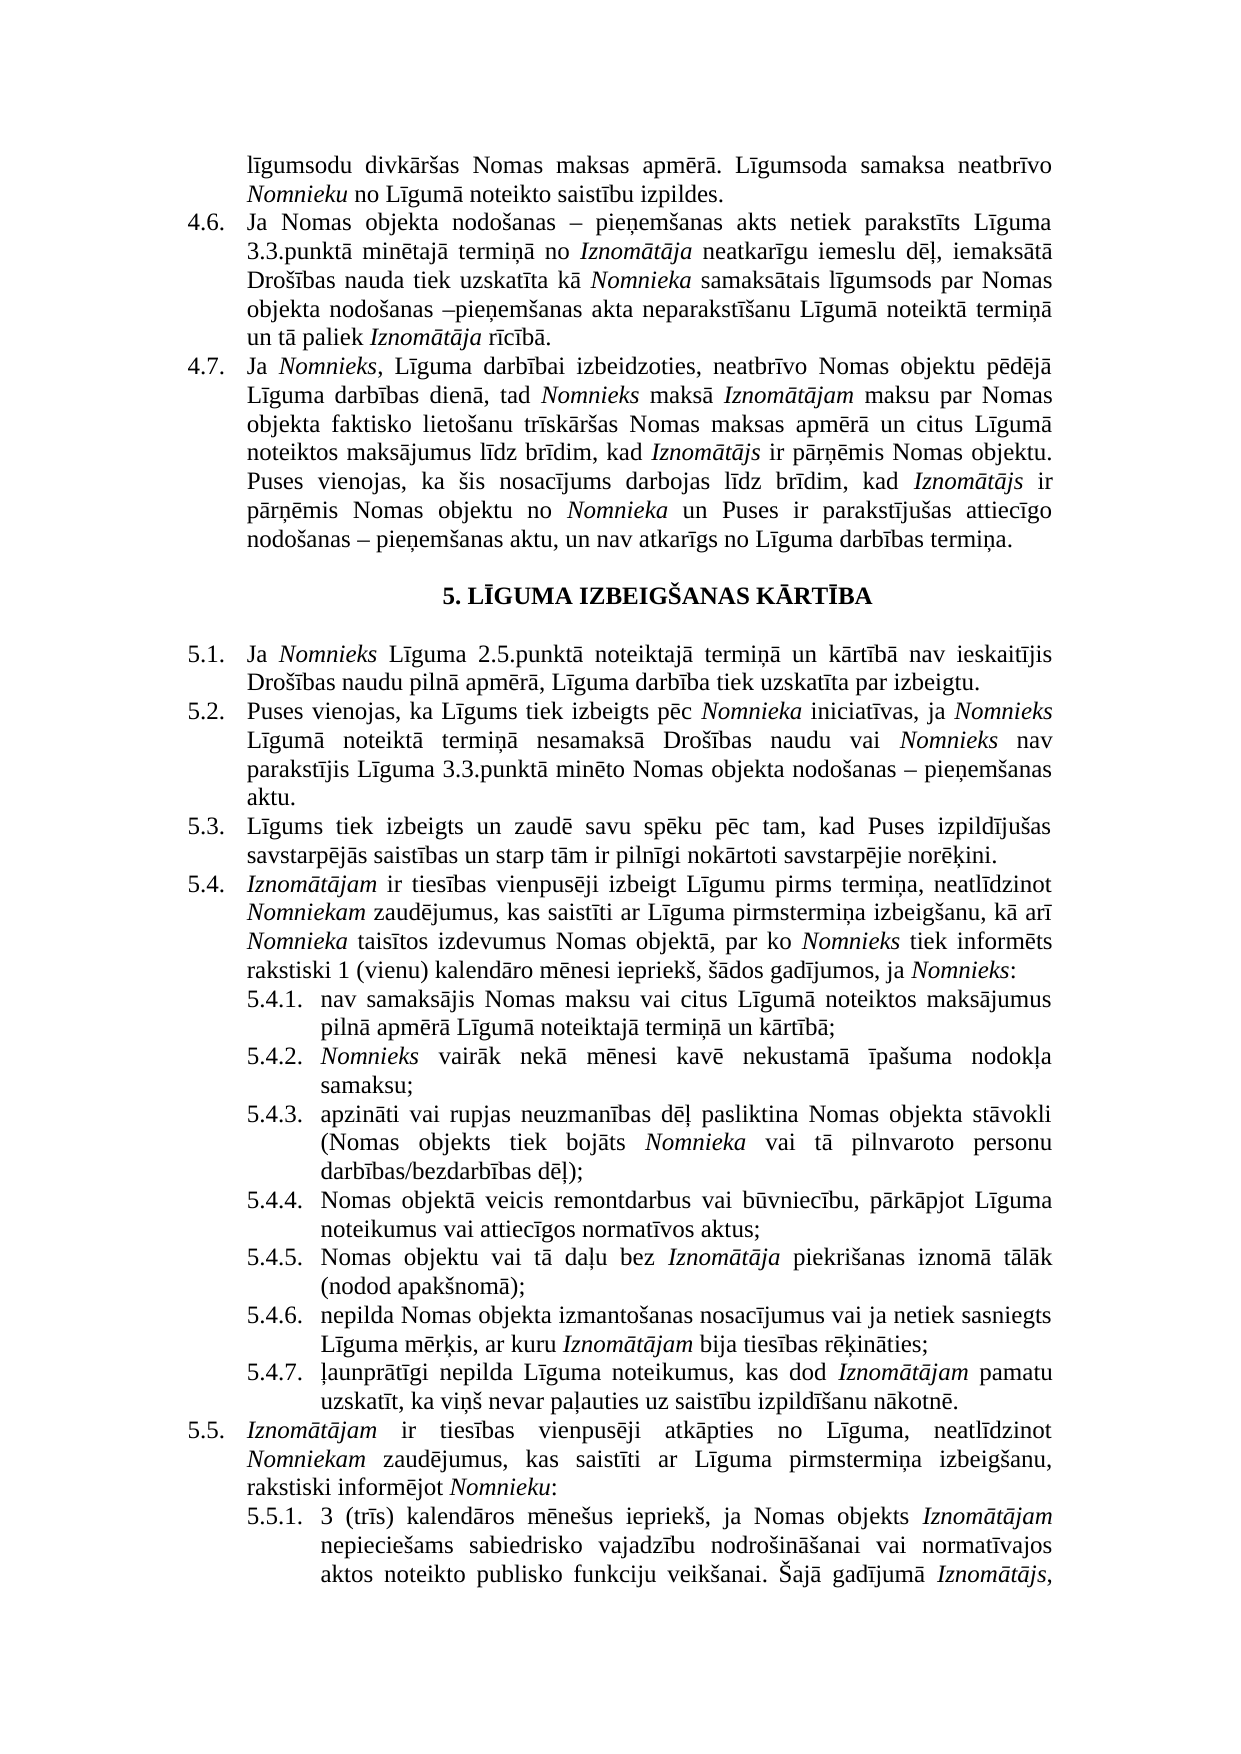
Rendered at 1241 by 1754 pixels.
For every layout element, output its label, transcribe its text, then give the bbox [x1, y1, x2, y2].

list Nomas objektu vai tā daļu bez Iznomātāja piekrišanas iznomā tālāk (nodod apakšnomā); [247, 1242, 1053, 1300]
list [247, 1501, 1053, 1587]
list nepilda Nomas objekta izmantošanas nosacījumus vai ja netiek sasniegts Līguma mērķis, ar kuru Iznomātājam bija tiesības rēķināties; [247, 1300, 1053, 1357]
list Ja Nomnieks, Līguma darbībai izbeidzoties, neatbrīvo Nomas objektu pēdējā Līguma darbības dienā, tad Nomnieks maksā Iznomātājam maksu par Nomas objekta faktisko lietošanu trīskāršas Nomas maksas apmērā un citus Līgumā noteiktos maksājumus līdz brīdim, kad Iznomātājs ir pārņēmis Nomas objektu. Puses vienojas, ka šis nosacījums darbojas līdz brīdim, kad Iznomātājs ir pārņēmis Nomas objektu no Nomnieka un Puses ir parakstījušas attiecīgo nodošanas – pieņemšanas aktu, un nav atkarīgs no Līguma darbības termiņa. [187, 351, 1053, 552]
list apzināti vai rupjas neuzmanības dēļ pasliktina Nomas objekta stāvokli (Nomas objekts tiek bojāts Nomnieka vai tā pilnvaroto personu darbības/bezdarbības dēļ); [247, 1099, 1053, 1185]
list Nomas objektā veicis remontdarbus vai būvniecību, pārkāpjot Līguma noteikumus vai attiecīgos normatīvos aktus; [247, 1185, 1053, 1242]
list Iznomātājam ir tiesības vienpusēji izbeigt Līgumu pirms termiņa, neatlīdzinot Nomniekam zaudējumus, kas saistīti ar Līguma pirmstermiņa izbeigšanu, kā arī Nomnieka taisītos izdevumus Nomas objektā, par ko Nomnieks tiek informēts rakstiski 1 (vienu) kalendāro mēnesi iepriekš, šādos gadījumos, ja Nomnieks: [187, 869, 1053, 984]
list Ja Nomnieks Līguma 2.5.punktā noteiktajā termiņā un kārtībā nav ieskaitījis Drošības naudu pilnā apmērā, Līguma darbība tiek uzskatīta par izbeigtu. [187, 639, 1053, 696]
list Puses vienojas, ka Līgums tiek izbeigts pēc Nomnieka iniciatīvas, ja Nomnieks Līgumā noteiktā termiņā nesamaksā Drošības naudu vai Nomnieks nav parakstījis Līguma 3.3.punktā minēto Nomas objekta nodošanas – pieņemšanas aktu. [187, 696, 1053, 811]
list nav samaksājis Nomas maksu vai citus Līgumā noteiktos maksājumus pilnā apmērā Līgumā noteiktajā termiņā un kārtībā; [247, 984, 1053, 1041]
list Ja Nomas objekta nodošanas – pieņemšanas akts netiek parakstīts Līguma 3.3.punktā minētajā termiņā no Iznomātāja neatkarīgu iemeslu dēļ, iemaksātā Drošības nauda tiek uzskatīta kā Nomnieka samaksātais līgumsods par Nomas objekta nodošanas –pieņemšanas akta neparakstīšanu Līgumā noteiktā termiņā un tā paliek Iznomātāja rīcībā. [187, 207, 1053, 351]
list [187, 150, 1053, 207]
list Nomnieks vairāk nekā mēnesi kavē nekustamā īpašuma nodokļa samaksu; [247, 1041, 1053, 1099]
text 5. LĪGUMA IZBEIGŠANAS KĀRTĪBA [187, 581, 1053, 610]
list Iznomātājam ir tiesības vienpusēji atkāpties no Līguma, neatlīdzinot Nomniekam zaudējumus, kas saistīti ar Līguma pirmstermiņa izbeigšanu, rakstiski informējot Nomnieku: [187, 1415, 1053, 1501]
list ļaunprātīgi nepilda Līguma noteikumus, kas dod Iznomātājam pamatu uzskatīt, ka viņš nevar paļauties uz saistību izpildīšanu nākotnē. [247, 1357, 1053, 1415]
list Līgums tiek izbeigts un zaudē savu spēku pēc tam, kad Puses izpildījušas savstarpējās saistības un starp tām ir pilnīgi nokārtoti savstarpējie norēķini. [187, 811, 1053, 869]
